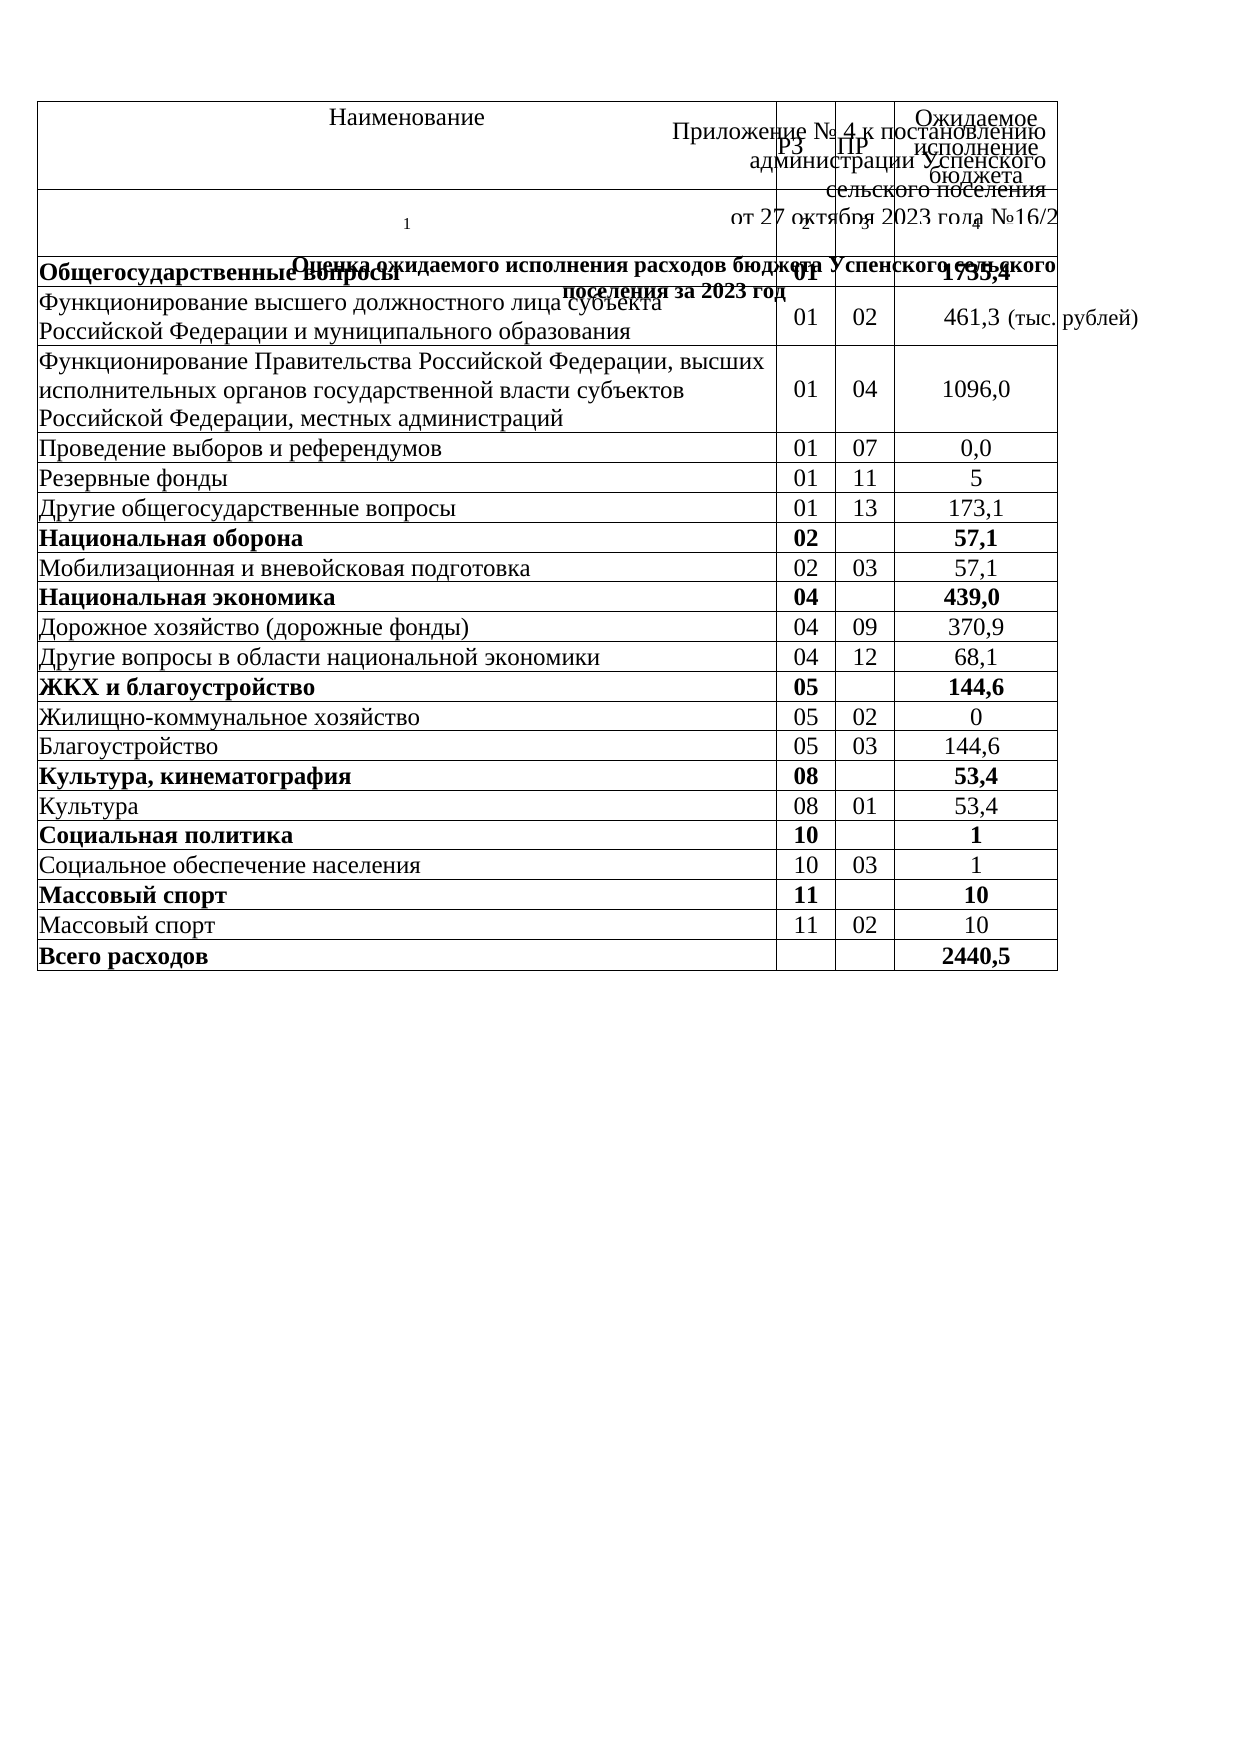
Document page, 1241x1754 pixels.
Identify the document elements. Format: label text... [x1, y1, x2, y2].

table_cell 02 [777, 523, 835, 552]
table_cell 01 [777, 433, 835, 462]
table_cell 53,4 [895, 761, 1057, 789]
table_cell Социальная политика [38, 821, 776, 849]
table_cell 01 [777, 346, 835, 432]
text администрации Успенского [225, 145, 1046, 174]
table_cell 05 [777, 731, 835, 760]
table_cell 173,1 [895, 493, 1057, 522]
table_cell Общегосударственные вопросы [38, 257, 227, 286]
table_cell 10 [895, 910, 1057, 939]
text Оценка ожидаемого исполнения расходов бюджета Успенского сельского поселения за 2023 год [227, 251, 1121, 303]
table_cell 01 [777, 303, 835, 345]
table_cell 10 [895, 880, 1057, 909]
table_cell Мобилизационная и вневойсковая подготовка [38, 553, 776, 581]
table_cell Жилищно-коммунальное хозяйство [38, 702, 776, 730]
table_cell 10 [777, 850, 835, 879]
table_cell Массовый спорт [38, 910, 776, 939]
table_cell 02 [836, 702, 894, 730]
table_cell Другие общегосударственные вопросы [38, 493, 776, 522]
table_cell 439,0 [895, 582, 1057, 611]
table_cell 11 [836, 463, 894, 492]
table_header РЗ [777, 102, 835, 116]
table_cell [836, 582, 894, 611]
table_cell 144,6 [895, 731, 1057, 760]
table_cell 144,6 [895, 672, 1057, 701]
table_header Наименование [38, 102, 776, 189]
table_cell 05 [777, 672, 835, 701]
table_cell 02 [836, 910, 894, 939]
table_cell 57,1 [895, 523, 1057, 552]
table_cell Массовый спорт [38, 880, 776, 909]
table_cell Функционирование Правительства Российской Федерации, высших исполнительных органов государственной власти субъектов Российской Федерации, местных администраций [38, 346, 776, 432]
table_cell 1 [895, 821, 1057, 849]
text Приложение № 4 к постановлению [225, 116, 1046, 145]
table_cell 01 [836, 791, 894, 819]
table_cell 370,9 [895, 612, 1057, 641]
table_cell 10 [777, 821, 835, 849]
table_cell 2440,5 [895, 940, 1057, 969]
table_cell Другие вопросы в области национальной экономики [38, 642, 776, 671]
table_cell 04 [777, 612, 835, 641]
table_cell 5 [895, 463, 1057, 492]
table_cell [836, 761, 894, 789]
table_cell Национальная экономика [38, 582, 776, 611]
table_cell 11 [777, 910, 835, 939]
table_cell 1 [38, 190, 776, 256]
table_cell 03 [836, 553, 894, 581]
table_cell Культура [38, 791, 776, 819]
table_cell 01 [777, 493, 835, 522]
table_header Ожидаемое исполнение бюджета [895, 102, 1057, 189]
table_cell [836, 523, 894, 552]
table_cell ЖКХ и благоустройство [38, 672, 776, 701]
table_cell 04 [777, 582, 835, 611]
text (тыс. рублей) [1008, 304, 1139, 331]
table_cell 02 [836, 303, 894, 345]
table_cell Благоустройство [38, 731, 776, 760]
table_cell Резервные фонды [38, 463, 776, 492]
table_header ПР [836, 102, 894, 116]
table_cell 1096,0 [895, 346, 1057, 432]
table_cell [836, 880, 894, 909]
table_cell 04 [836, 346, 894, 432]
table_cell 07 [836, 433, 894, 462]
table_cell [777, 940, 835, 969]
table_cell Культура, кинематография [38, 761, 776, 789]
table_cell 0 [895, 702, 1057, 730]
table_cell 1 [895, 850, 1057, 879]
table_cell [836, 821, 894, 849]
table_cell 3 [836, 224, 894, 251]
table_cell 53,4 [895, 791, 1057, 819]
table_cell Социальное обеспечение населения [38, 850, 776, 879]
table_cell 08 [777, 791, 835, 819]
table_cell 08 [777, 761, 835, 789]
table_cell 0,0 [895, 433, 1057, 462]
table_cell Проведение выборов и референдумов [38, 433, 776, 462]
table_cell 11 [777, 880, 835, 909]
table_cell Функционирование высшего должностного лица субъекта Российской Федерации и муниципального образования [38, 287, 776, 345]
table_cell 57,1 [895, 553, 1057, 581]
table_cell 05 [777, 702, 835, 730]
table_cell 02 [777, 553, 835, 581]
table_cell [836, 672, 894, 701]
table_cell Дорожное хозяйство (дорожные фонды) [38, 612, 776, 641]
table_cell Всего расходов [38, 940, 776, 969]
text от 27 октября 2023 года №16/2 [225, 202, 1059, 224]
table_cell 4 [895, 224, 1057, 251]
table_cell [836, 940, 894, 969]
table_cell 04 [777, 642, 835, 671]
table_cell Национальная оборона [38, 523, 776, 552]
table_cell 461,3 [895, 303, 1057, 345]
table_cell 01 [777, 463, 835, 492]
table_cell 2 [777, 224, 835, 251]
table_cell 13 [836, 493, 894, 522]
table_cell 12 [836, 642, 894, 671]
table_cell 03 [836, 850, 894, 879]
table_cell 68,1 [895, 642, 1057, 671]
table_cell 03 [836, 731, 894, 760]
text сельского поселения [225, 174, 1046, 202]
table_cell 09 [836, 612, 894, 641]
